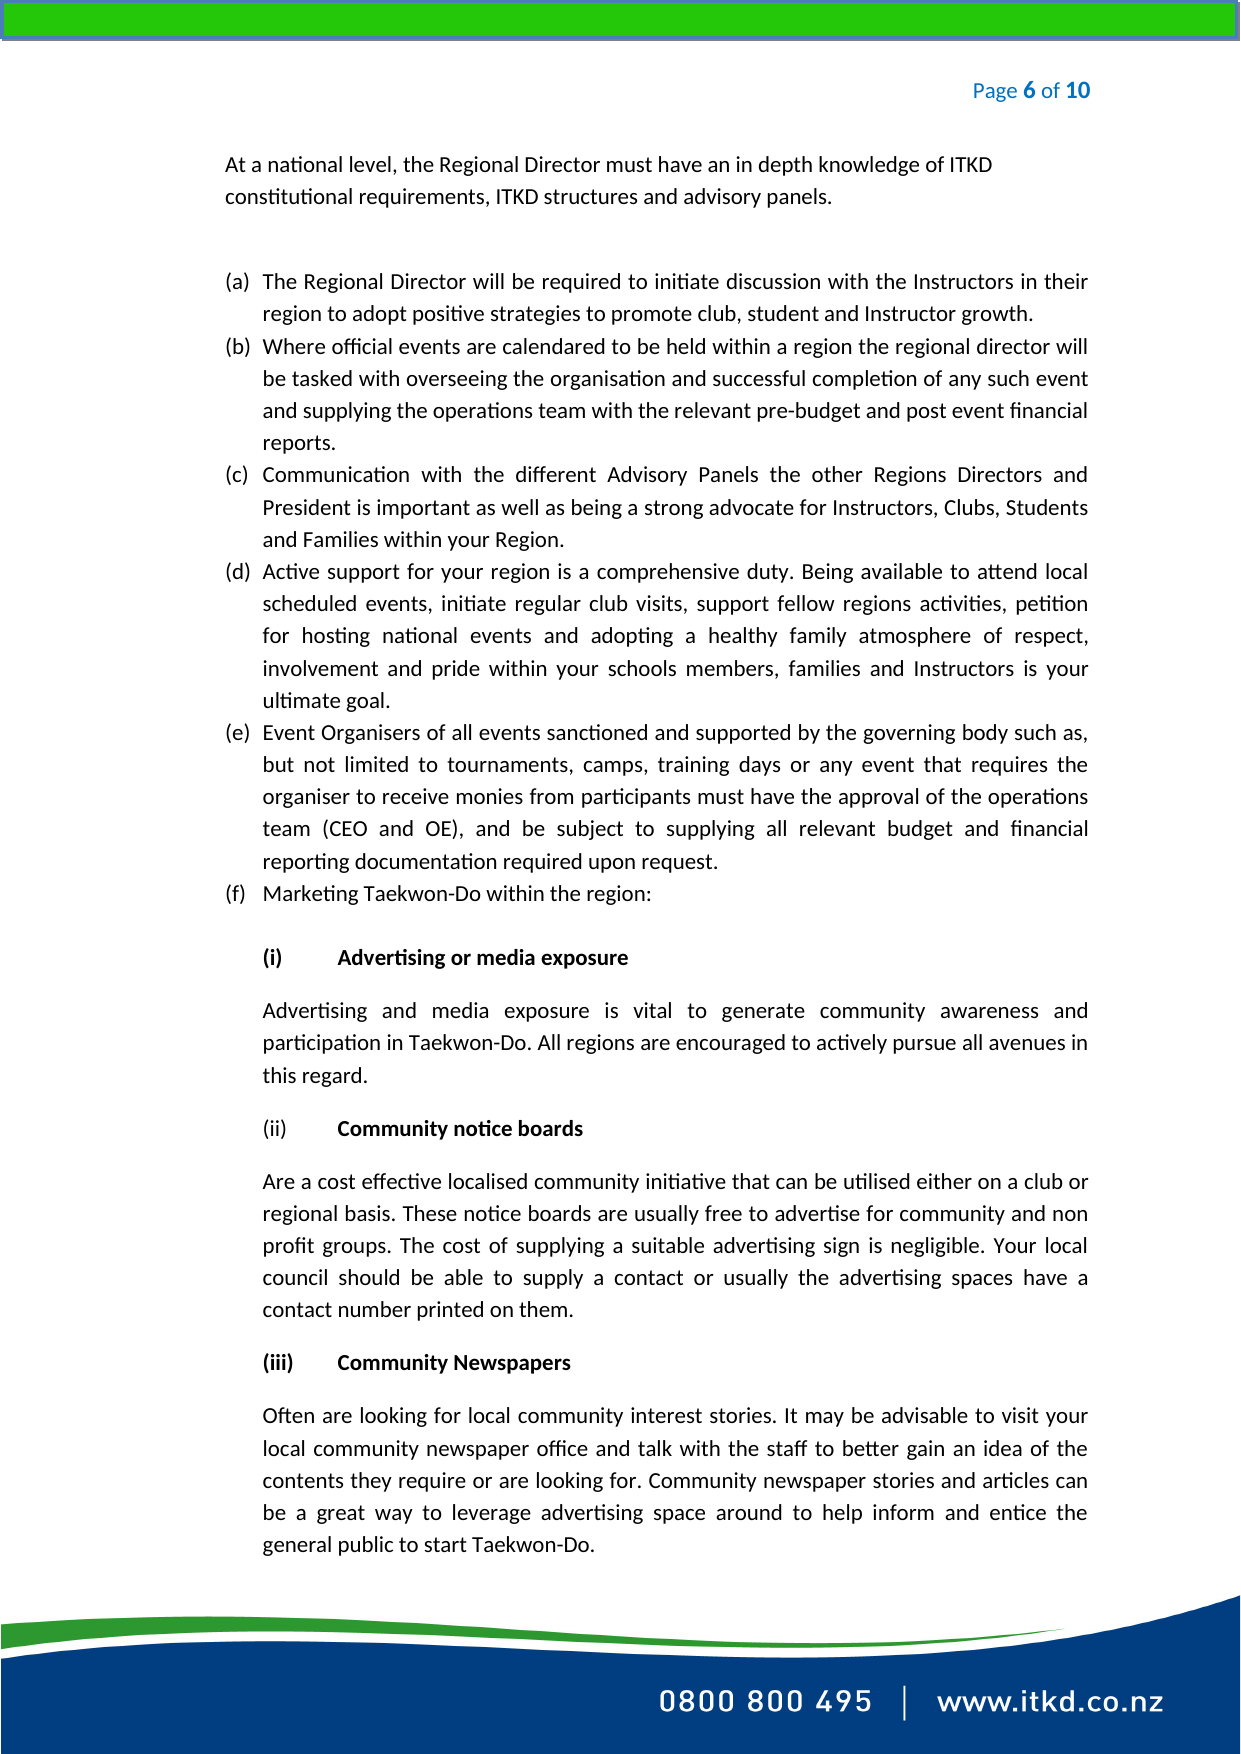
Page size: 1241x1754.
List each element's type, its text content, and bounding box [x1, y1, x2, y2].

text Advertising and media exposure is vital to generate community awareness and participation in Taekwon-Do. All regions are encouraged to actively pursue all avenues in this regard. [262, 996, 1090, 1089]
list Communication with the different Advisory Panels the other Regions Directors and President is important as well as being a strong advocate for Instructors, Clubs, Students and Families within your Region. [225, 461, 1090, 553]
text Are a cost effective localised community initiative that can be utilised either on a club or regional basis. These notice boards are usually free to advertise for community and non profit groups. The cost of supplying a suitable advertising sign is negligible. Your local council should be able to supply a contact or usually the advertising spaces have a contact number printed on them. [262, 1167, 1090, 1323]
text Often are looking for local community interest stories. It may be advisable to visit your local community newspaper office and talk with the staff to better gain an idea of the contents they require or are looking for. Community newspaper stories and articles can be a great way to leverage advertising space around to help inform and entice the general public to start Taekwon-Do. [262, 1402, 1090, 1558]
list Event Organisers of all events sanctioned and supported by the governing body such as, but not limited to tournaments, camps, training days or any event that requires the organiser to receive monies from participants must have the approval of the operations team (CEO and OE), and be subject to supplying all relevant budget and financial reporting documentation required upon request. [225, 718, 1090, 875]
list Community notice boards [262, 1114, 1090, 1142]
text At a national level, the Regional Director must have an in depth knowledge of ITKD constitutional requirements, ITKD structures and advisory panels. [225, 150, 1090, 210]
picture [1, 1591, 1241, 1754]
list Community Newspapers [262, 1348, 1090, 1377]
list Advertising or media exposure [262, 943, 1090, 971]
list Active support for your region is a comprehensive duty. Being available to attend local scheduled events, initiate regular club visits, support fellow regions activities, petition for hosting national events and adopting a healthy family atmosphere of respect, involvement and pride within your schools members, families and Instructors is your ultimate goal. [225, 557, 1090, 714]
list Marketing Taekwon-Do within the region: [225, 879, 1090, 907]
list The Regional Director will be required to initiate discussion with the Instructors in their region to adopt positive strategies to promote club, student and Instructor growth. [225, 267, 1090, 328]
list Where official events are calendared to be held within a region the regional director will be tasked with overseeing the organisation and successful completion of any such event and supplying the operations team with the relevant pre-budget and post event financial reports. [225, 332, 1090, 456]
